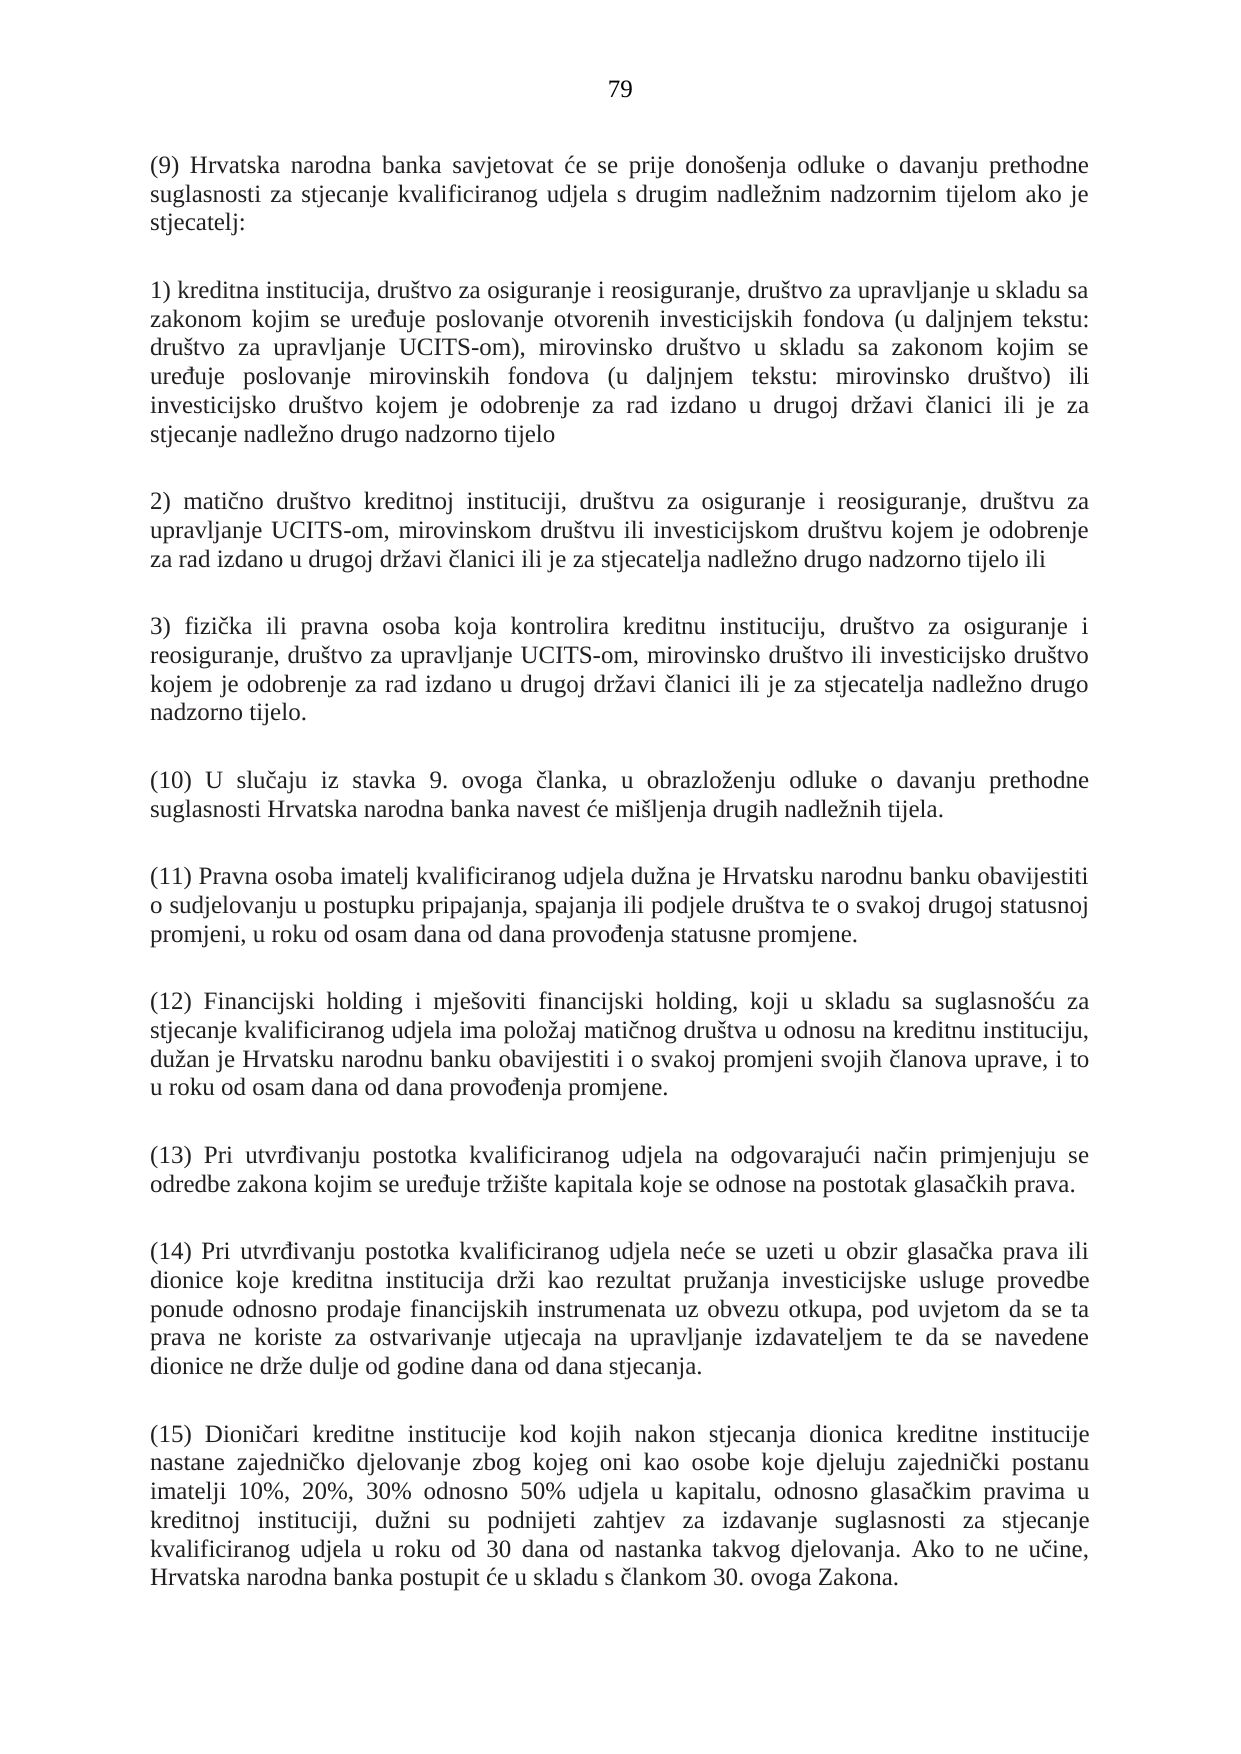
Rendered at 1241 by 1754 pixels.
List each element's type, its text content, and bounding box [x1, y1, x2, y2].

text (13) Pri utvrđivanju postotka kvalificiranog udjela na odgovarajući način primjenjuju se odredbe zakona kojim se uređuje tržište kapitala koje se odnose na postotak glasačkih prava. [150, 1140, 1090, 1197]
text (11) Pravna osoba imatelj kvalificiranog udjela dužna je Hrvatsku narodnu banku obavijestiti o sudjelovanju u postupku pripajanja, spajanja ili podjele društva te o svakoj drugoj statusnoj promjeni, u roku od osam dana od dana provođenja statusne promjene. [150, 861, 1090, 947]
text (10) U slučaju iz stavka 9. ovoga članka, u obrazloženju odluke o davanju prethodne suglasnosti Hrvatska narodna banka navest će mišljenja drugih nadležnih tijela. [150, 765, 1090, 822]
text (12) Financijski holding i mješoviti financijski holding, koji u skladu sa suglasnošću za stjecanje kvalificiranog udjela ima položaj matičnog društva u odnosu na kreditnu instituciju, dužan je Hrvatsku narodnu banku obavijestiti i o svakoj promjeni svojih članova uprave, i to u roku od osam dana od dana provođenja promjene. [150, 986, 1090, 1101]
text (15) Dioničari kreditne institucije kod kojih nakon stjecanja dionica kreditne institucije nastane zajedničko djelovanje zbog kojeg oni kao osobe koje djeluju zajednički postanu imatelji 10%, 20%, 30% odnosno 50% udjela u kapitalu, odnosno glasačkim pravima u kreditnoj instituciji, dužni su podnijeti zahtjev za izdavanje suglasnosti za stjecanje kvalificiranog udjela u roku od 30 dana od nastanka takvog djelovanja. Ako to ne učine, Hrvatska narodna banka postupit će u skladu s člankom 30. ovoga Zakona. [150, 1419, 1090, 1591]
text 1) kreditna institucija, društvo za osiguranje i reosiguranje, društvo za upravljanje u skladu sa zakonom kojim se uređuje poslovanje otvorenih investicijskih fondova (u daljnjem tekstu: društvo za upravljanje UCITS-om), mirovinsko društvo u skladu sa zakonom kojim se uređuje poslovanje mirovinskih fondova (u daljnjem tekstu: mirovinsko društvo) ili investicijsko društvo kojem je odobrenje za rad izdano u drugoj državi članici ili je za stjecanje nadležno drugo nadzorno tijelo [150, 275, 1090, 447]
text (9) Hrvatska narodna banka savjetovat će se prije donošenja odluke o davanju prethodne suglasnosti za stjecanje kvalificiranog udjela s drugim nadležnim nadzornim tijelom ako je stjecatelj: [150, 150, 1090, 236]
text (14) Pri utvrđivanju postotka kvalificiranog udjela neće se uzeti u obzir glasačka prava ili dionice koje kreditna institucija drži kao rezultat pružanja investicijske usluge provedbe ponude odnosno prodaje financijskih instrumenata uz obvezu otkupa, pod uvjetom da se ta prava ne koriste za ostvarivanje utjecaja na upravljanje izdavateljem te da se navedene dionice ne drže dulje od godine dana od dana stjecanja. [150, 1236, 1090, 1380]
text 2) matično društvo kreditnoj instituciji, društvu za osiguranje i reosiguranje, društvu za upravljanje UCITS-om, mirovinskom društvu ili investicijskom društvu kojem je odobrenje za rad izdano u drugoj državi članici ili je za stjecatelja nadležno drugo nadzorno tijelo ili [150, 486, 1090, 572]
text 3) fizička ili pravna osoba koja kontrolira kreditnu instituciju, društvo za osiguranje i reosiguranje, društvo za upravljanje UCITS-om, mirovinsko društvo ili investicijsko društvo kojem je odobrenje za rad izdano u drugoj državi članici ili je za stjecatelja nadležno drugo nadzorno tijelo. [150, 611, 1090, 726]
